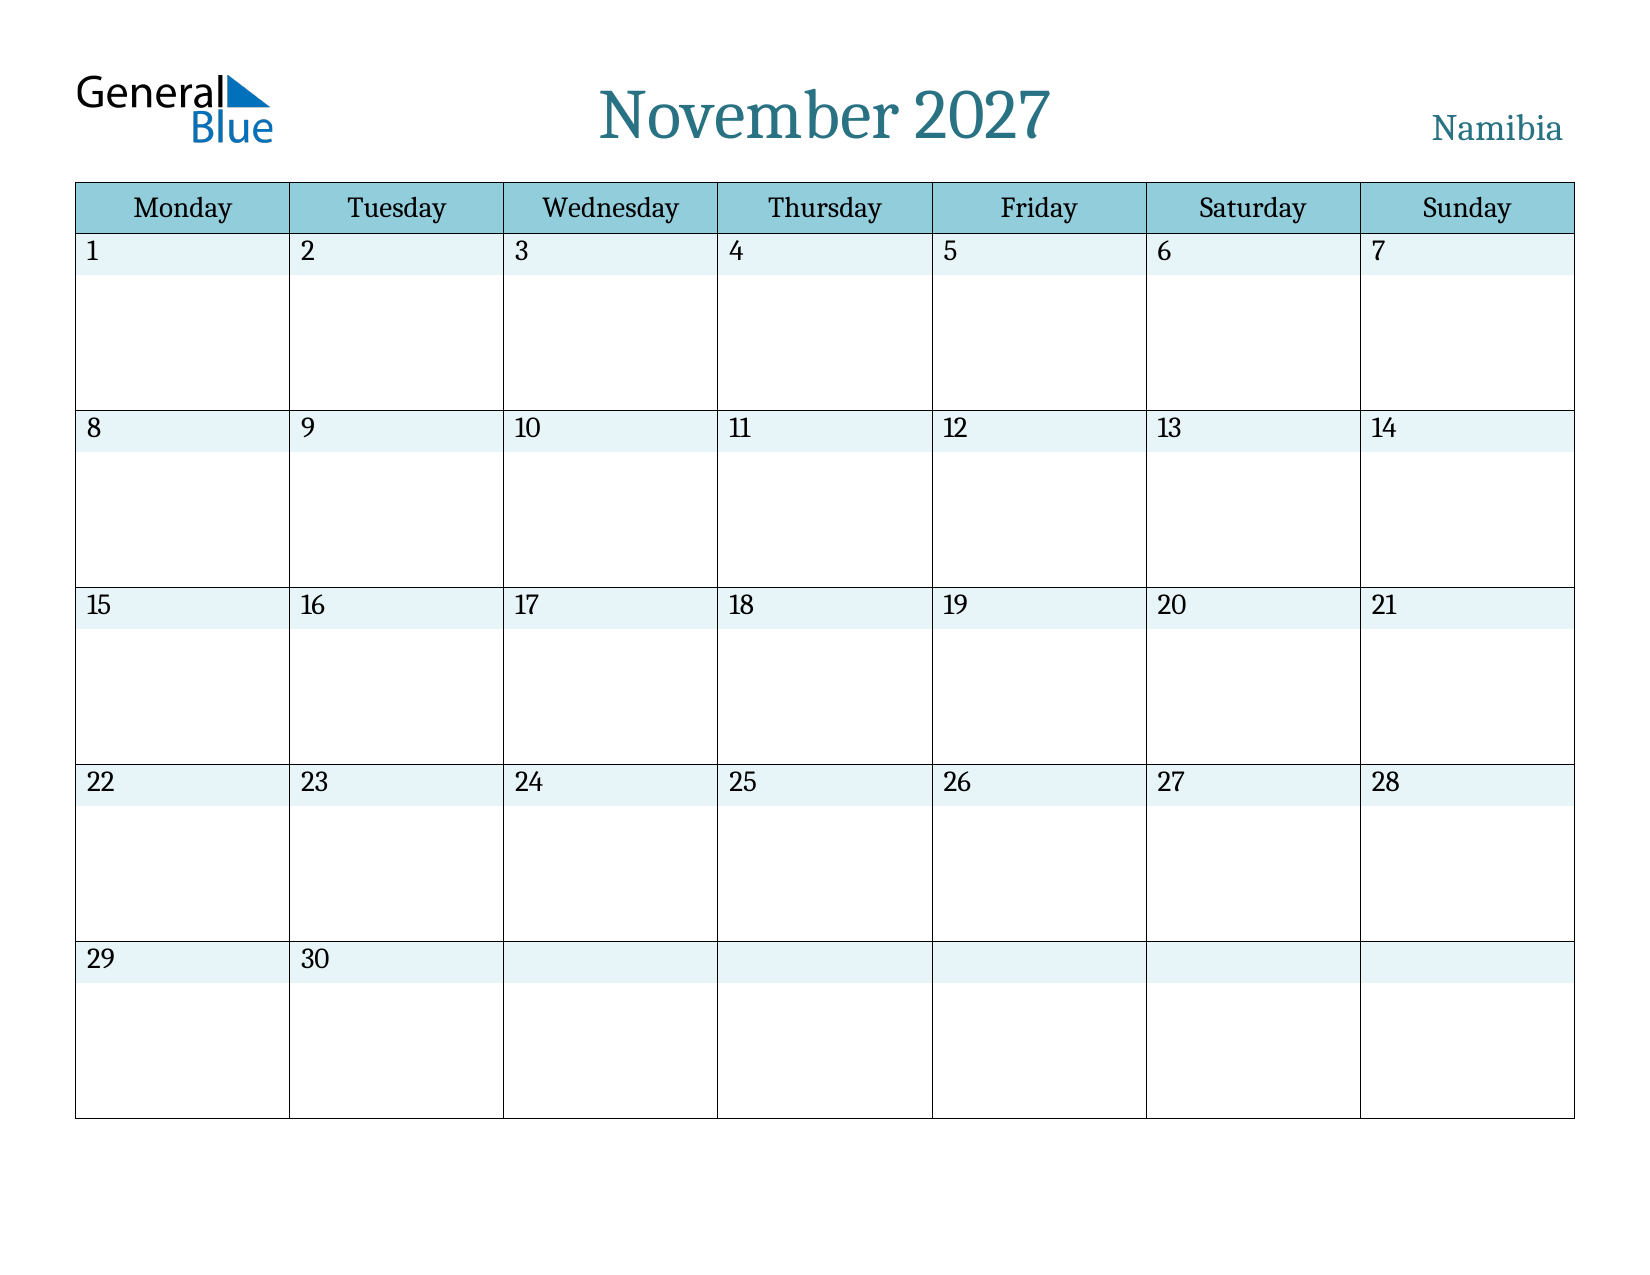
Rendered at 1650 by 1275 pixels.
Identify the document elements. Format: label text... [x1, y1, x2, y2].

table_cell 10 [504, 411, 717, 452]
table_cell 19 [933, 588, 1146, 629]
table_cell [718, 275, 932, 410]
table_cell 8 [76, 411, 289, 452]
table_cell 15 [76, 588, 289, 629]
table_cell [1361, 452, 1574, 587]
table_cell [504, 942, 717, 983]
table_cell 13 [1147, 411, 1360, 452]
table_cell [290, 983, 503, 1118]
table_cell 9 [290, 411, 503, 452]
table_cell [290, 806, 503, 941]
table_cell 20 [1147, 588, 1360, 629]
table_cell [504, 629, 717, 764]
table_cell 3 [504, 234, 717, 275]
table_cell [1147, 275, 1360, 410]
table_cell [718, 629, 932, 764]
table_cell 28 [1361, 765, 1574, 806]
table_cell [933, 806, 1146, 941]
table_cell [718, 983, 932, 1118]
table_cell [933, 452, 1146, 587]
table_cell 24 [504, 765, 717, 806]
table_cell 30 [290, 942, 503, 983]
table_header Namibia [1146, 75, 1574, 182]
table_cell [1147, 452, 1360, 587]
table_cell [933, 275, 1146, 410]
table_cell Friday [933, 183, 1146, 233]
table_cell [718, 942, 932, 983]
table_cell [76, 806, 289, 941]
table_cell 27 [1147, 765, 1360, 806]
table_cell [1147, 629, 1360, 764]
table_cell Sunday [1361, 183, 1574, 233]
table_cell [290, 629, 503, 764]
table_cell 22 [76, 765, 289, 806]
table_cell Monday [76, 183, 289, 233]
table_cell [504, 806, 717, 941]
table_cell [290, 275, 503, 410]
table_cell 17 [504, 588, 717, 629]
table_cell [76, 275, 289, 410]
table_cell [1361, 983, 1574, 1118]
table_cell [1147, 806, 1360, 941]
table_cell [76, 983, 289, 1118]
table_cell Tuesday [290, 183, 503, 233]
table_cell [718, 452, 932, 587]
table_cell [504, 452, 717, 587]
table_cell [718, 806, 932, 941]
table_cell 1 [76, 234, 289, 275]
table_cell 14 [1361, 411, 1574, 452]
table_cell [1147, 983, 1360, 1118]
table_cell 12 [933, 411, 1146, 452]
table_cell Thursday [718, 183, 932, 233]
table_cell 6 [1147, 234, 1360, 275]
table_cell [1361, 942, 1574, 983]
table_cell [1361, 275, 1574, 410]
table_cell [76, 629, 289, 764]
table_cell 2 [290, 234, 503, 275]
table_cell [1147, 942, 1360, 983]
table_cell [504, 275, 717, 410]
table_cell 18 [718, 588, 932, 629]
table_cell Wednesday [504, 183, 717, 233]
table_cell 29 [76, 942, 289, 983]
table_cell [76, 452, 289, 587]
table_header [76, 75, 503, 182]
table_cell 11 [718, 411, 932, 452]
table_cell 21 [1361, 588, 1574, 629]
table_cell [933, 983, 1146, 1118]
table_cell 16 [290, 588, 503, 629]
table_header November 2027 [504, 75, 1146, 182]
table_cell 5 [933, 234, 1146, 275]
table_cell [933, 942, 1146, 983]
table_cell 26 [933, 765, 1146, 806]
table_cell [933, 629, 1146, 764]
picture [77, 75, 273, 143]
table_cell 4 [718, 234, 932, 275]
table_cell [290, 452, 503, 587]
table_cell [1361, 629, 1574, 764]
table_cell 25 [718, 765, 932, 806]
table_cell 23 [290, 765, 503, 806]
table_cell [1361, 806, 1574, 941]
table_cell 7 [1361, 234, 1574, 275]
table_cell Saturday [1147, 183, 1360, 233]
table_cell [504, 983, 717, 1118]
